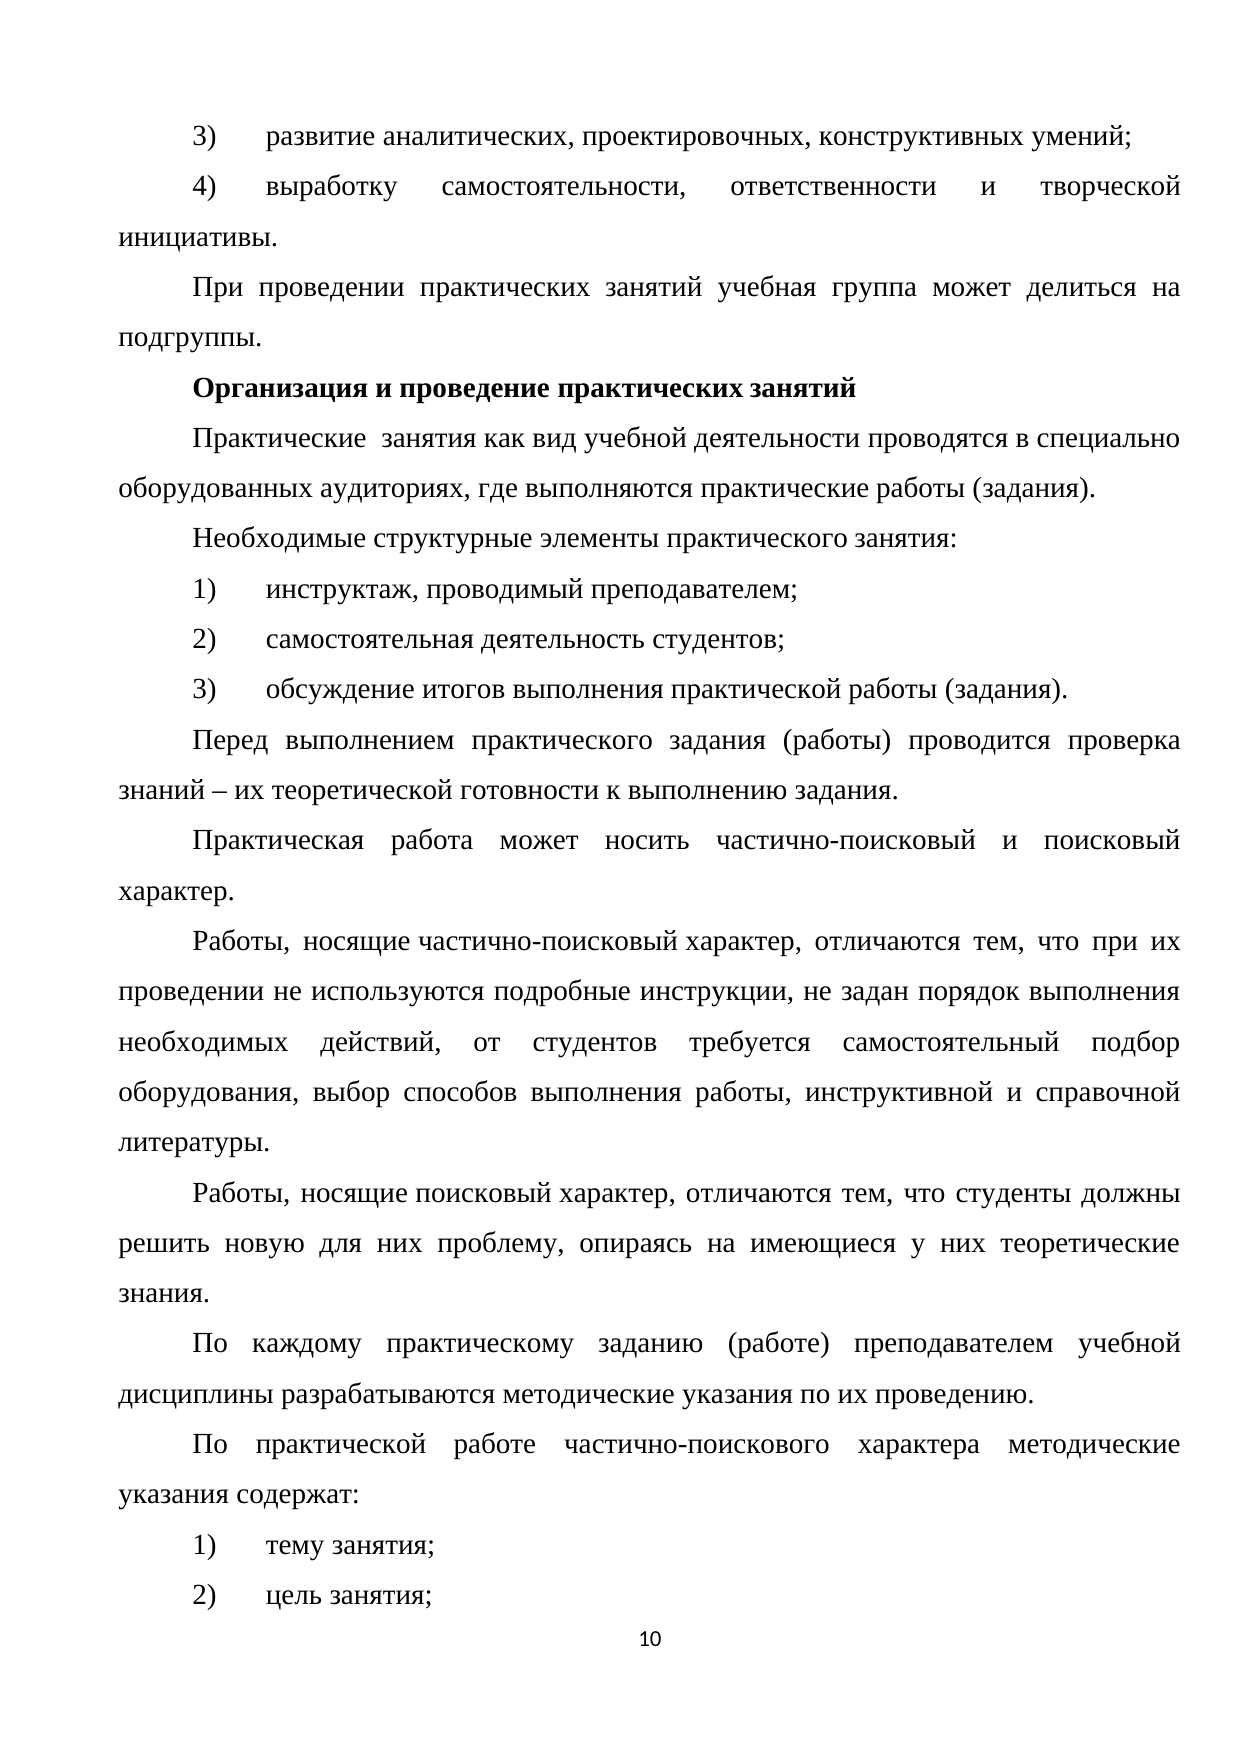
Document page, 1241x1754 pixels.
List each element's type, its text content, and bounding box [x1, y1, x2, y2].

text По практической работе частично-поискового характера методические указания содержат: [118, 1426, 1181, 1510]
list цель занятия; [118, 1577, 1181, 1611]
text Работы, носящие частично-поисковый характер, отличаются тем, что при их проведении не используются подробные инструкции, не задан порядок выполнения необходимых действий, от студентов требуется самостоятельный подбор оборудования, выбор способов выполнения работы, инструктивной и справочной литературы. [118, 923, 1181, 1158]
list обсуждение итогов выполнения практической работы (задания). [118, 672, 1181, 705]
text Работы, носящие поисковый характер, отличаются тем, что студенты должны решить новую для них проблему, опираясь на имеющиеся у них теоретические знания. [118, 1175, 1181, 1309]
text При проведении практических занятий учебная группа может делиться на подгруппы. [118, 269, 1181, 353]
list самостоятельная деятельность студентов; [118, 621, 1181, 655]
text Необходимые структурные элементы практического занятия: [118, 521, 1181, 554]
text Практическая работа может носить частично-поисковый и поисковый характер. [118, 822, 1181, 906]
list развитие аналитических, проектировочных, конструктивных умений; [118, 118, 1181, 152]
list выработку самостоятельности, ответственности и творческой инициативы. [118, 168, 1181, 252]
list инструктаж, проводимый преподавателем; [118, 571, 1181, 604]
text Практические занятия как вид учебной деятельности проводятся в специально оборудованных аудиториях, где выполняются практические работы (задания). [118, 420, 1181, 504]
text Организация и проведение практических занятий [118, 370, 1181, 403]
list тему занятия; [118, 1527, 1181, 1560]
text Перед выполнением практического задания (работы) проводится проверка знаний – их теоретической готовности к выполнению задания. [118, 722, 1181, 806]
text По каждому практическому заданию (работе) преподавателем учебной дисциплины разрабатываются методические указания по их проведению. [118, 1326, 1181, 1409]
